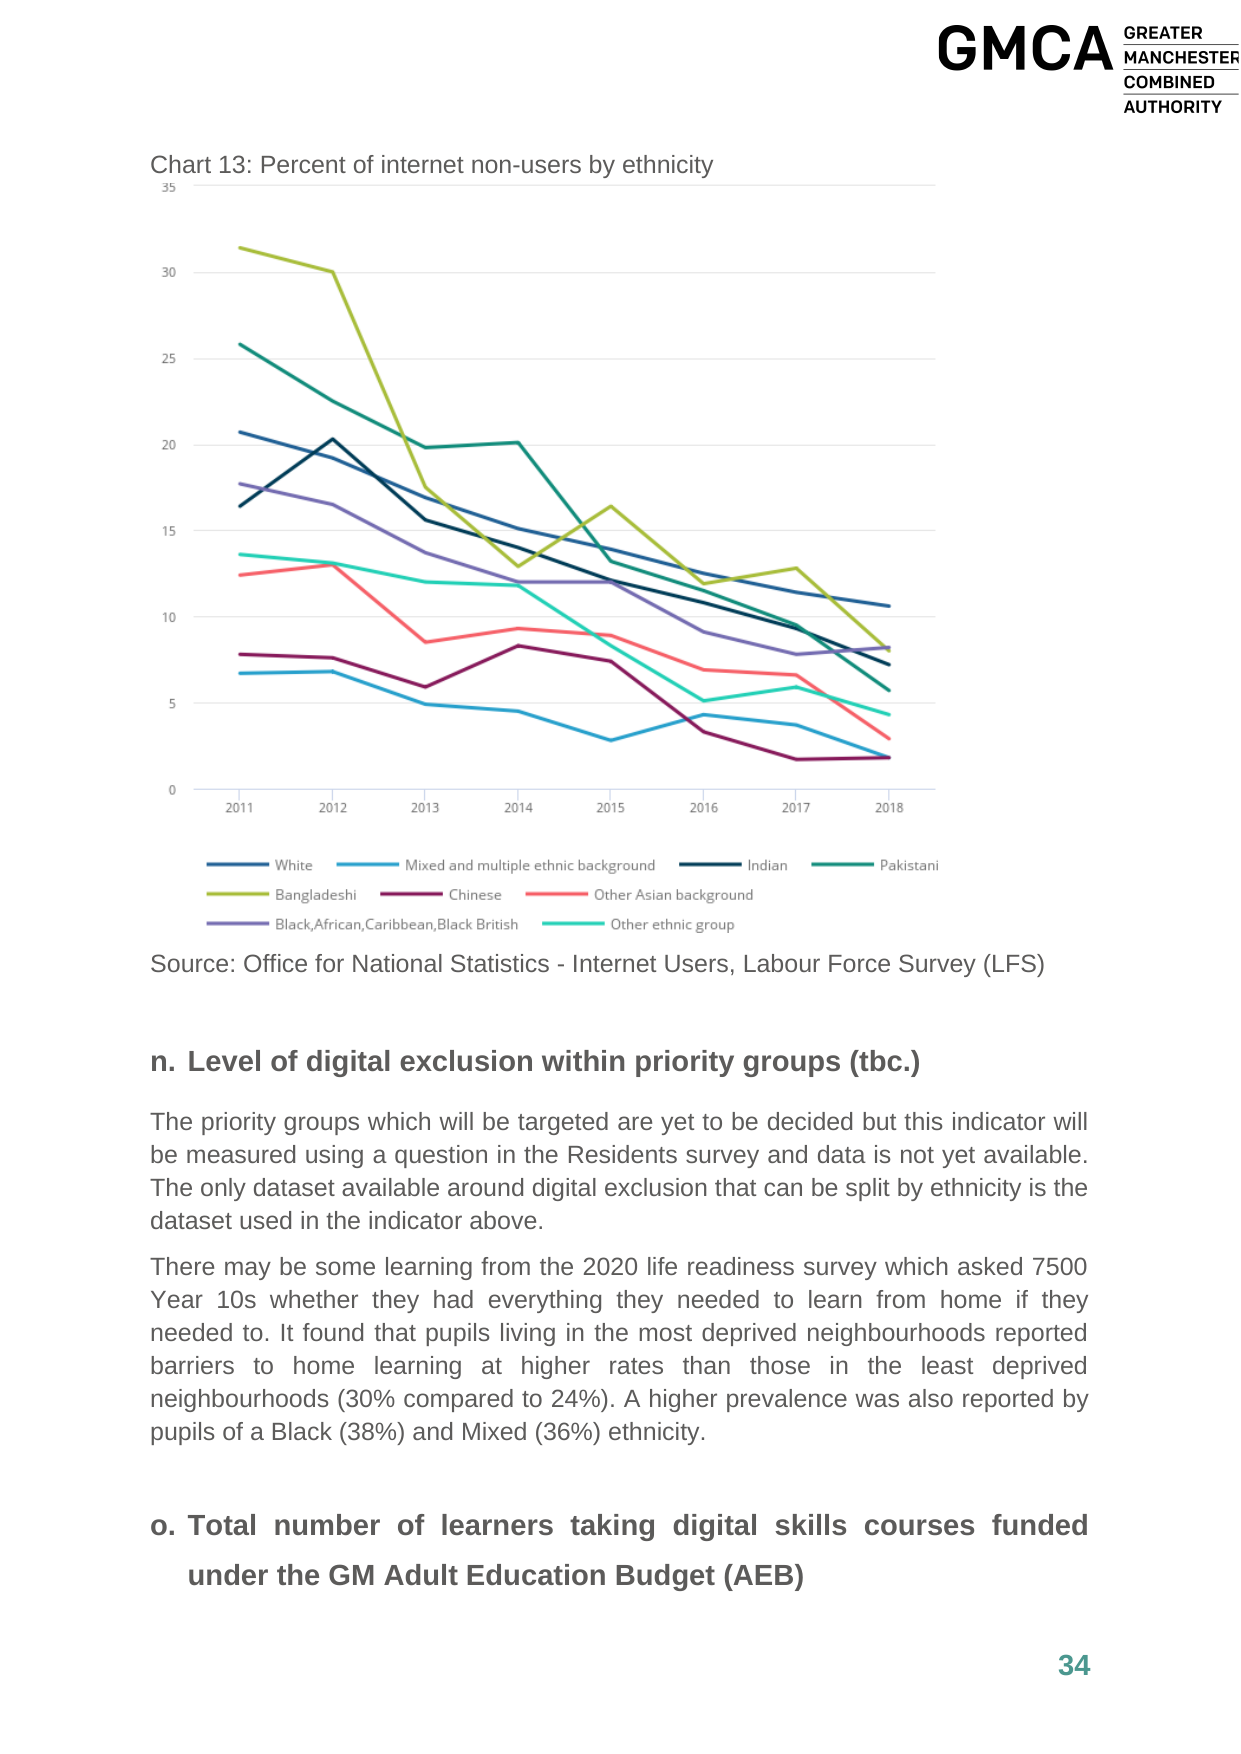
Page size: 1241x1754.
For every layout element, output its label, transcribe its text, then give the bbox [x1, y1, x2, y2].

text There may be some learning from the 2020 life readiness survey which asked 7500 Year 10s whether they had everything they needed to learn from home if they needed to. It found that pupils living in the most deprived neighbourhoods reported barriers to home learning at higher rates than those in the least deprived neighbourhoods (30% compared to 24%). A higher prevalence was also reported by pupils of a Black (38%) and Mixed (36%) ethnicity. [150, 1252, 1090, 1446]
text Source: Office for National Statistics - Internet Users, Labour Force Survey (LFS) [150, 949, 1090, 978]
picture [938, 25, 1239, 116]
text The priority groups which will be targeted are yet to be decided but this indicator will be measured using a question in the Residents survey and data is not yet available. The only dataset available around digital exclusion that can be split by ethnicity is the dataset used in the indicator above. [150, 1107, 1090, 1235]
list Total number of learners taking digital skills courses funded under the GM Adult Education Budget (AEB) [150, 1508, 1090, 1592]
list Level of digital exclusion within priority groups (tbc.) [150, 1044, 1090, 1078]
picture [150, 183, 971, 933]
